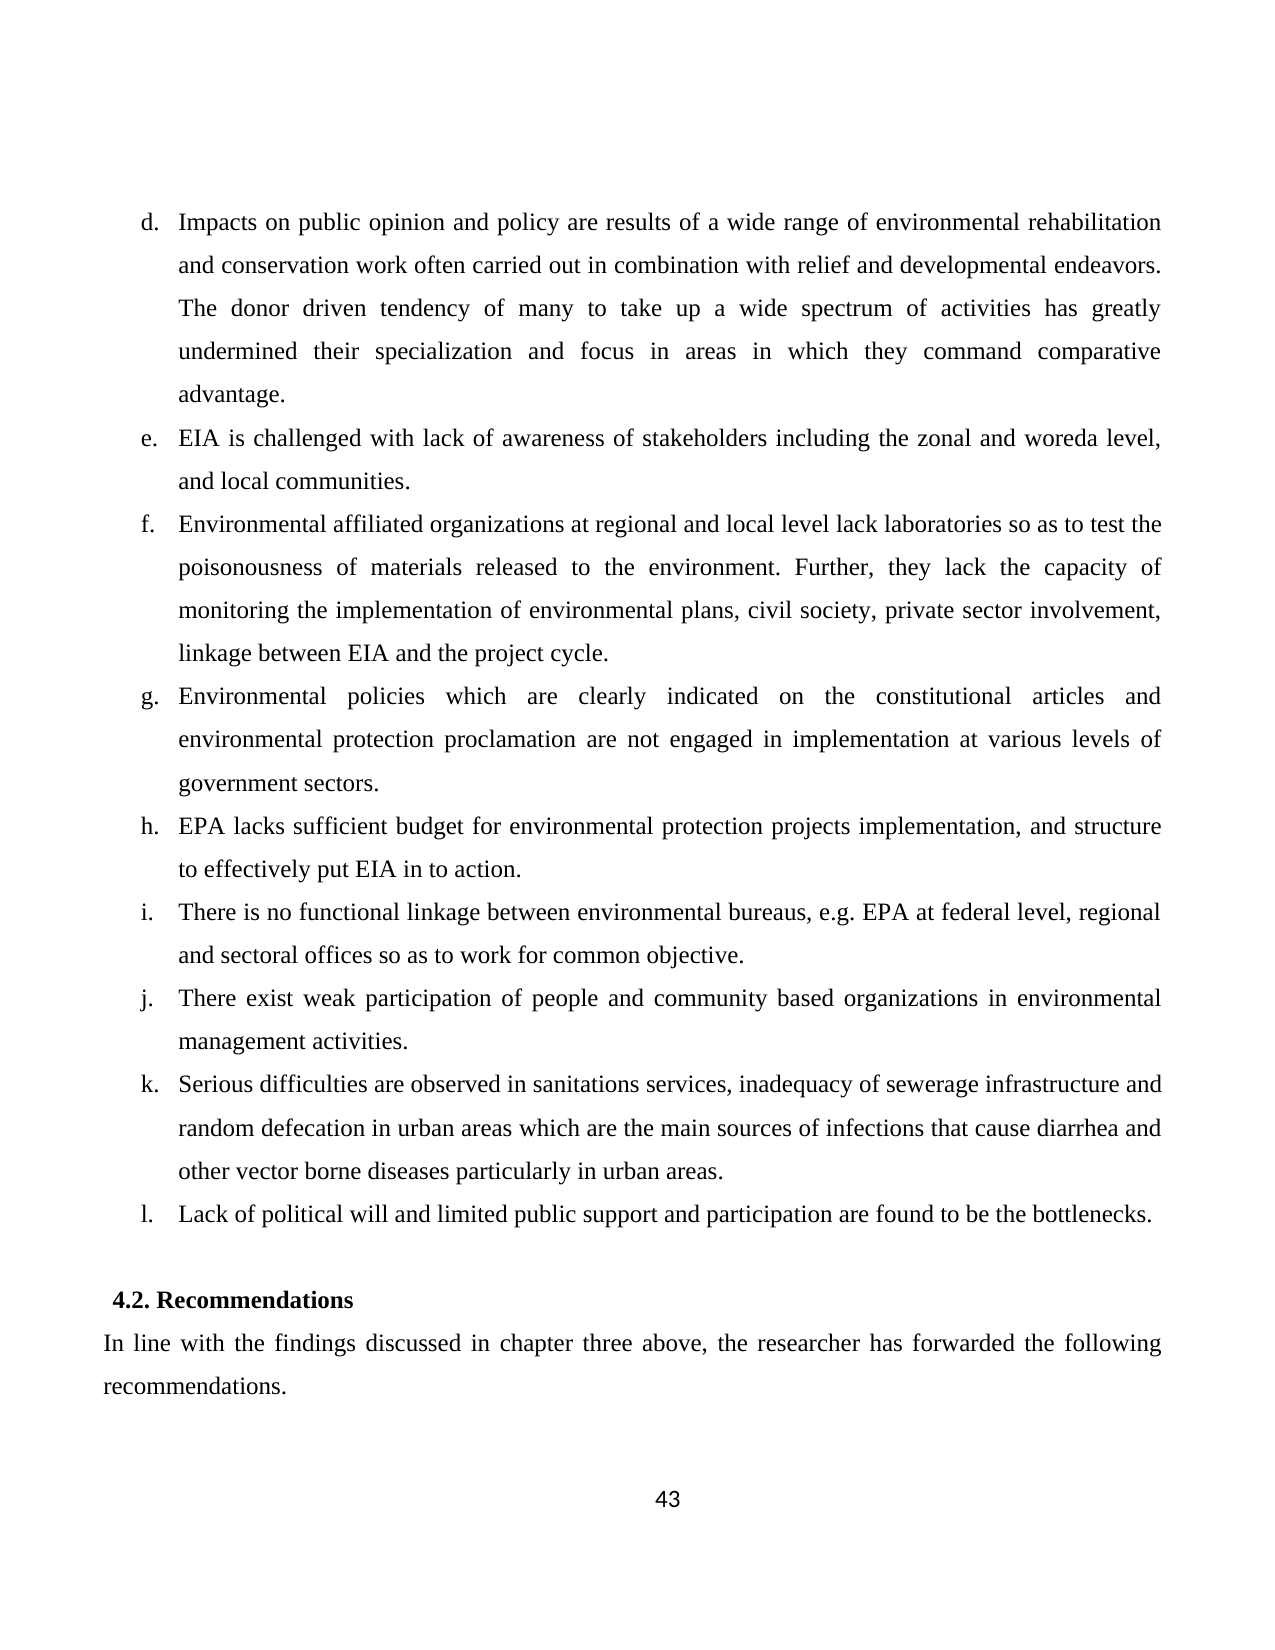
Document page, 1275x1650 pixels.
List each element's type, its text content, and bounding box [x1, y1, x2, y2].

list Environmental policies which are clearly indicated on the constitutional articles and environmental protection proclamation are not engaged in implementation at various levels of government sectors. [141, 681, 1162, 796]
list Serious difficulties are observed in sanitations services, inadequacy of sewerage infrastructure and random defecation in urban areas which are the main sources of infections that cause diarrhea and other vector borne diseases particularly in urban areas. [141, 1069, 1162, 1184]
list Environmental affiliated organizations at regional and local level lack laboratories so as to test the poisonousness of materials released to the environment. Further, they lack the capacity of monitoring the implementation of environmental plans, civil society, private sector involvement, linkage between EIA and the project cycle. [141, 509, 1162, 667]
list Impacts on public opinion and policy are results of a wide range of environmental rehabilitation and conservation work often carried out in combination with relief and developmental endeavors. The donor driven tendency of many to take up a wide spectrum of activities has greatly undermined their specialization and focus in areas in which they command comparative advantage. [141, 207, 1162, 408]
text In line with the findings discussed in chapter three above, the researcher has forwarded the following recommendations. [103, 1328, 1162, 1400]
list There exist weak participation of people and community based organizations in environmental management activities. [141, 983, 1162, 1055]
list Lack of political will and limited public support and participation are found to be the bottlenecks. [141, 1199, 1162, 1228]
list EIA is challenged with lack of awareness of stakeholders including the zonal and woreda level, and local communities. [141, 423, 1162, 494]
list EPA lacks sufficient budget for environmental protection projects implementation, and structure to effectively put EIA in to action. [141, 811, 1162, 883]
list There is no functional linkage between environmental bureaus, e.g. EPA at federal level, regional and sectoral offices so as to work for common objective. [141, 897, 1162, 969]
text 4.2. Recommendations [112, 1285, 1162, 1314]
